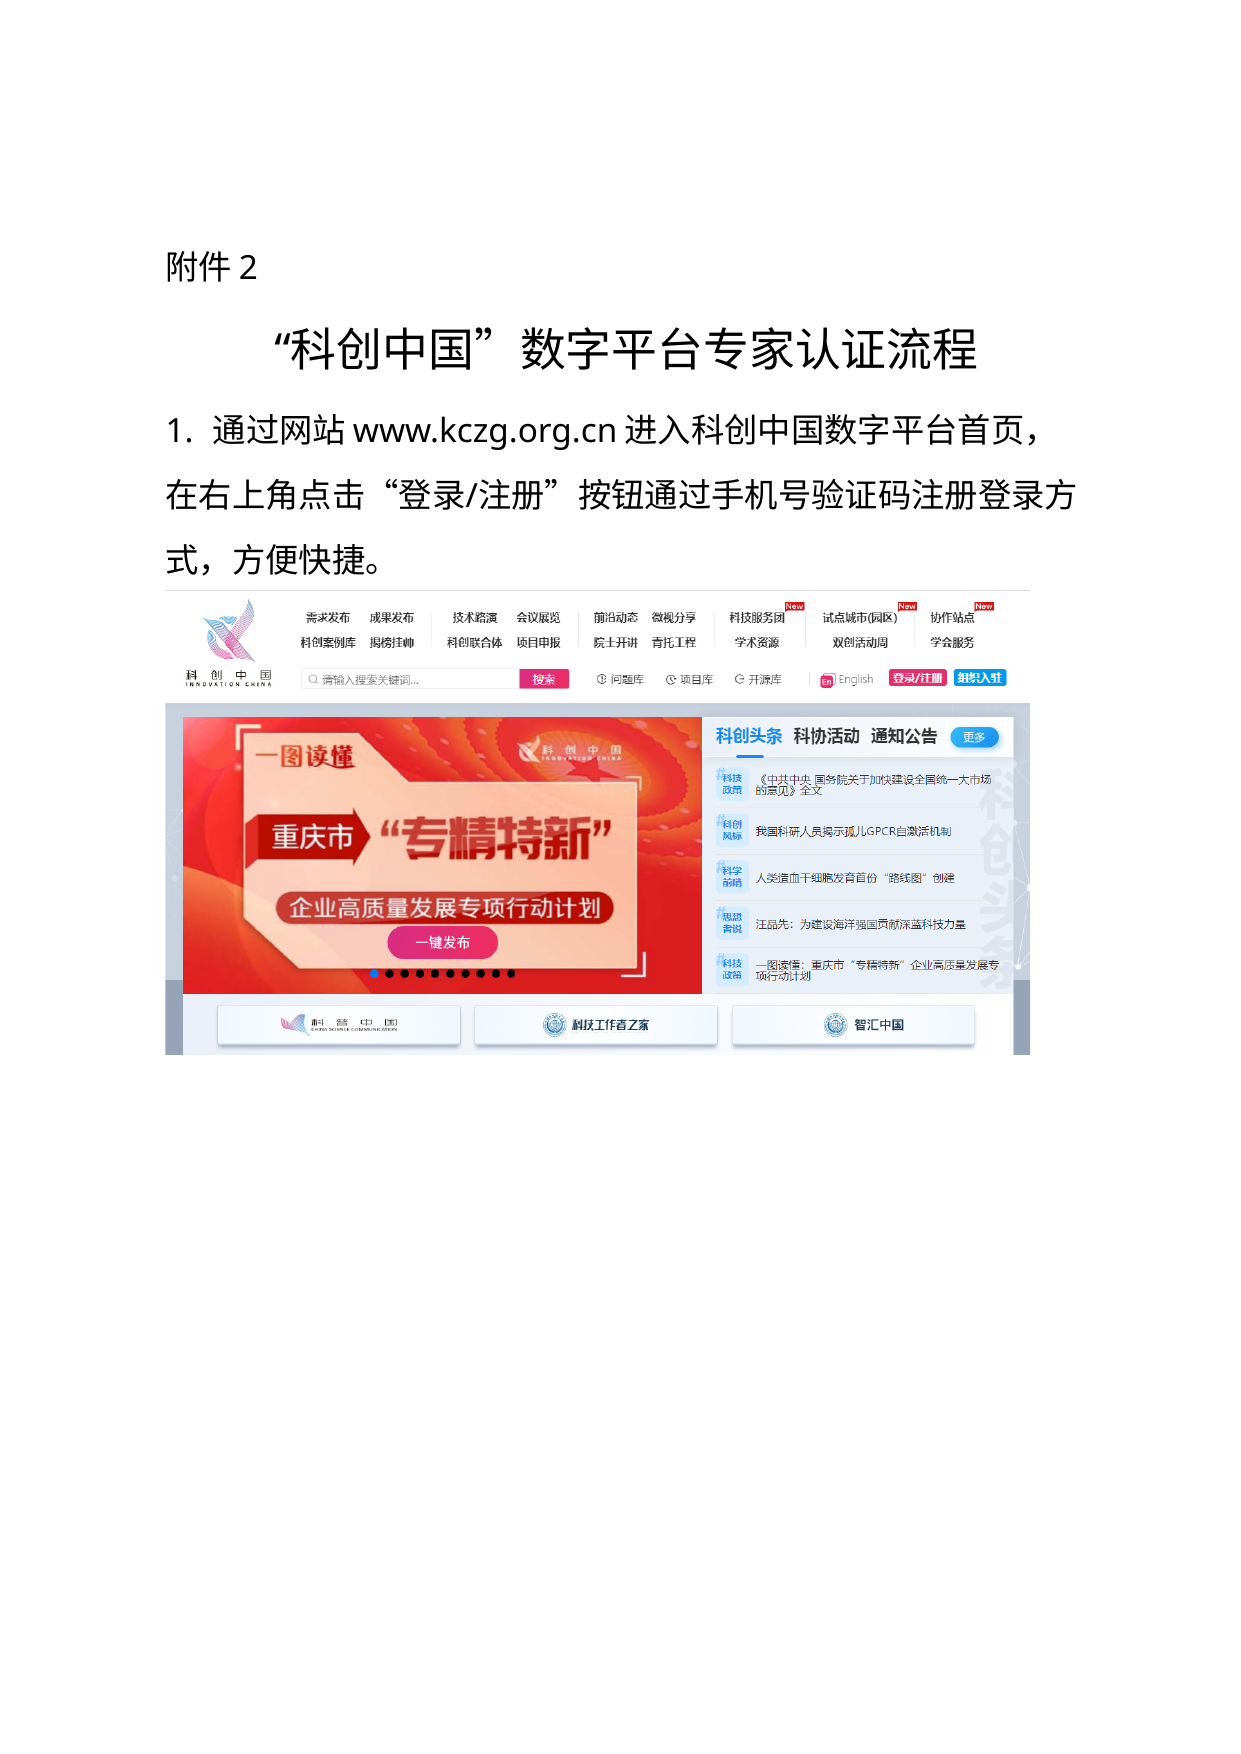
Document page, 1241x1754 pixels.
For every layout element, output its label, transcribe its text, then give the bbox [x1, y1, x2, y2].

text 附件2 [165, 233, 1087, 298]
picture [165, 590, 1030, 1055]
text “科创中国”数字平台专家认证流程 [165, 298, 1087, 395]
